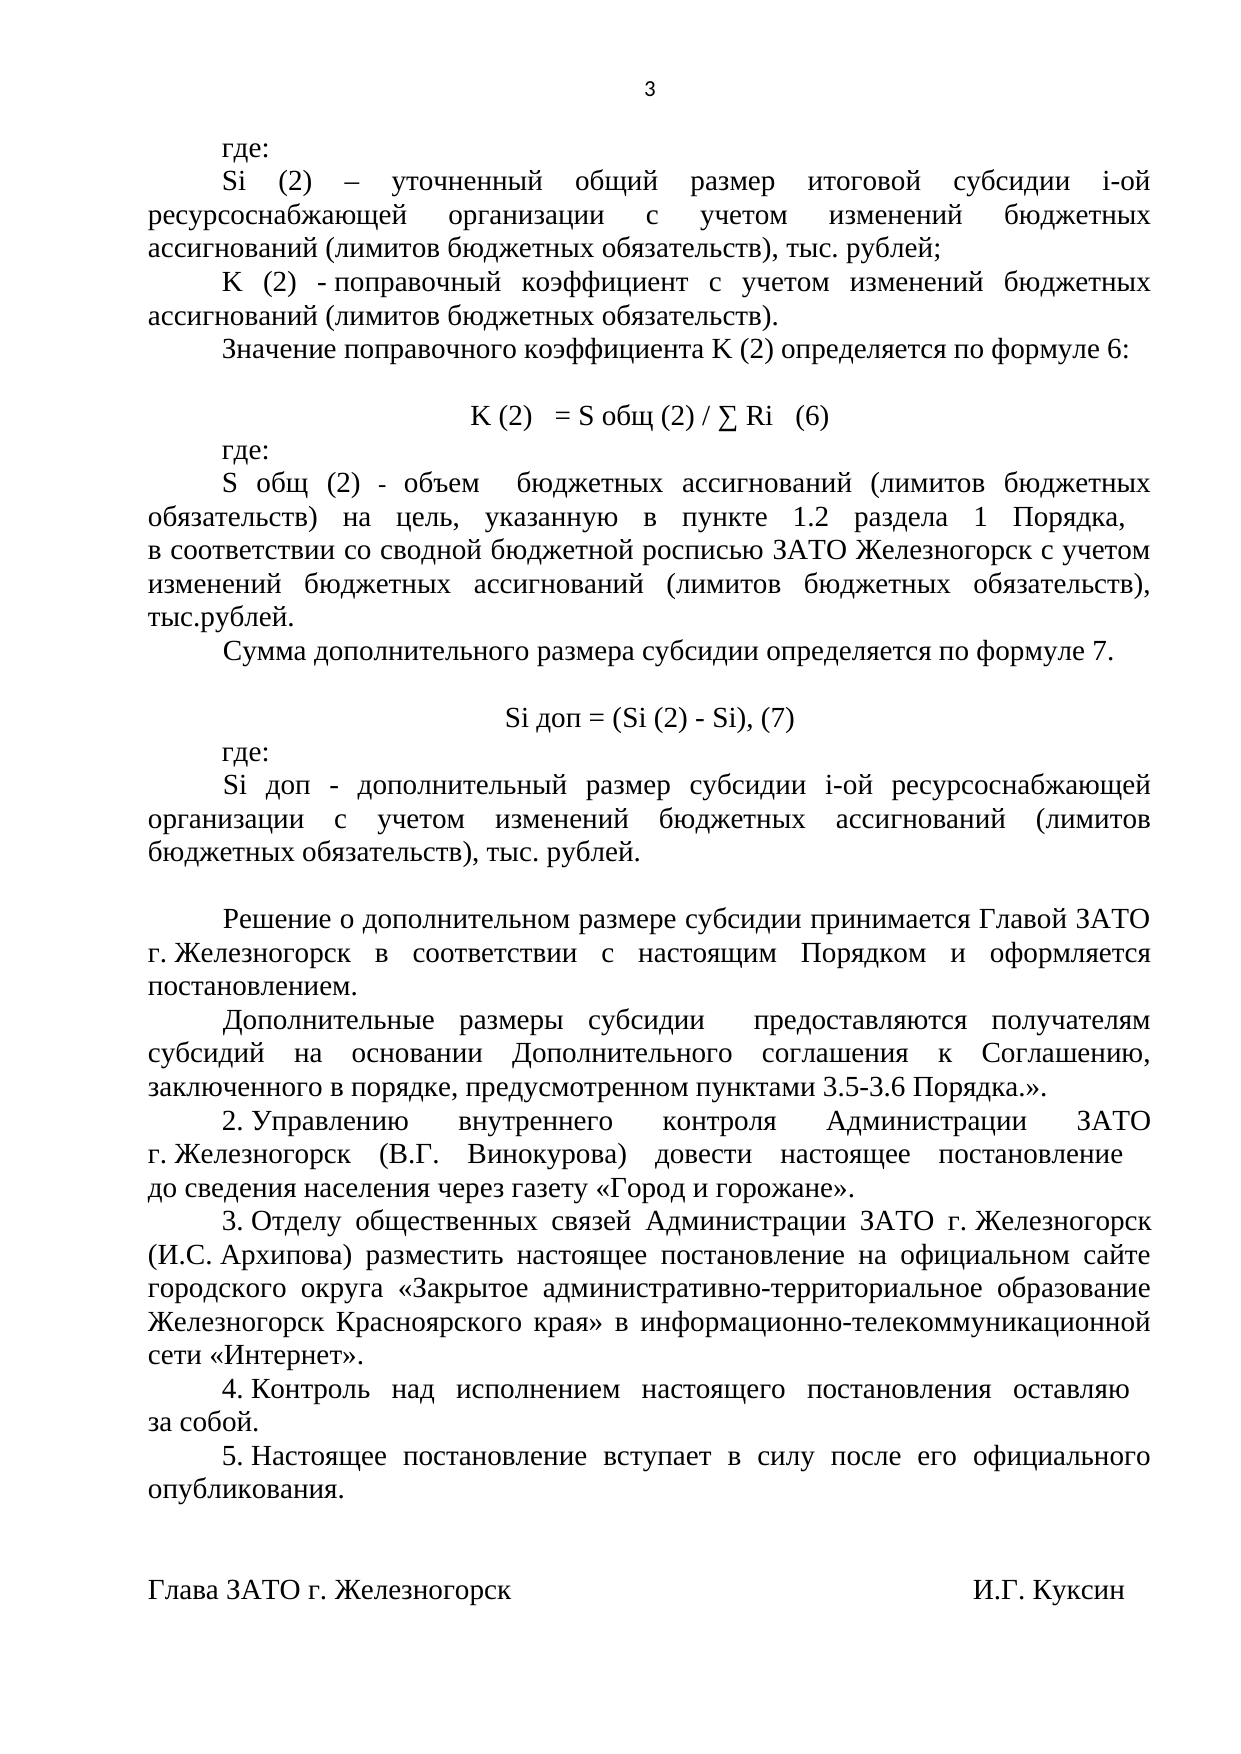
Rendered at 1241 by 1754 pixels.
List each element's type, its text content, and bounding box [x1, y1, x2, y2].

text Дополнительные размеры субсидии предоставляются получателям субсидий на основании Дополнительного соглашения к Соглашению, заключенного в порядке, предусмотренном пунктами 3.5-3.6 Порядка.». [148, 1002, 1152, 1103]
text K (2) = S общ (2) / ∑ Ri (6) [148, 398, 1152, 432]
text Глава ЗАТО г. Железногорск И.Г. Куксин [148, 1572, 1152, 1606]
text где: [148, 130, 1152, 163]
text Решение о дополнительном размере субсидии принимается Главой ЗАТО г. Железногорск в соответствии с настоящим Порядком и оформляется постановлением. [148, 901, 1152, 1002]
text Значение поправочного коэффициента K (2) определяется по формуле 6: [148, 331, 1152, 365]
text где: [222, 734, 1152, 767]
text Сумма дополнительного размера субсидии определяется по формуле 7. [148, 633, 1152, 667]
text 3. Отделу общественных связей Администрации ЗАТО г. Железногорск (И.С. Архипова) разместить настоящее постановление на официальном сайте городского округа «Закрытое административно-территориальное образование Железногорск Красноярского края» в информационно-телекоммуникационной сети «Интернет». [148, 1203, 1152, 1371]
text 5. Настоящее постановление вступает в силу после его официального опубликования. [148, 1438, 1152, 1505]
text Si доп - дополнительный размер субсидии i-ой ресурсоснабжающей организации с учетом изменений бюджетных ассигнований (лимитов бюджетных обязательств), тыс. рублей. [148, 767, 1152, 868]
text 2. Управлению внутреннего контроля Администрации ЗАТО г. Железногорск (В.Г. Винокурова) довести настоящее постановление до сведения населения через газету «Город и горожане». [148, 1103, 1152, 1203]
text Si доп = (Si (2) - Si), (7) [148, 700, 1152, 734]
text S общ (2) - объем бюджетных ассигнований (лимитов бюджетных обязательств) на цель, указанную в пункте 1.2 раздела 1 Порядка, в соответствии со сводной бюджетной росписью ЗАТО Железногорск с учетом изменений бюджетных ассигнований (лимитов бюджетных обязательств), тыс.рублей. [148, 465, 1152, 633]
text Si (2) – уточненный общий размер итоговой субсидии i-ой ресурсоснабжающей организации с учетом изменений бюджетных ассигнований (лимитов бюджетных обязательств), тыс. рублей; [148, 163, 1152, 264]
text 4. Контроль над исполнением настоящего постановления оставляю за собой. [148, 1371, 1152, 1438]
text K (2) - поправочный коэффициент с учетом изменений бюджетных ассигнований (лимитов бюджетных обязательств). [148, 264, 1152, 331]
text где: [148, 432, 1152, 465]
